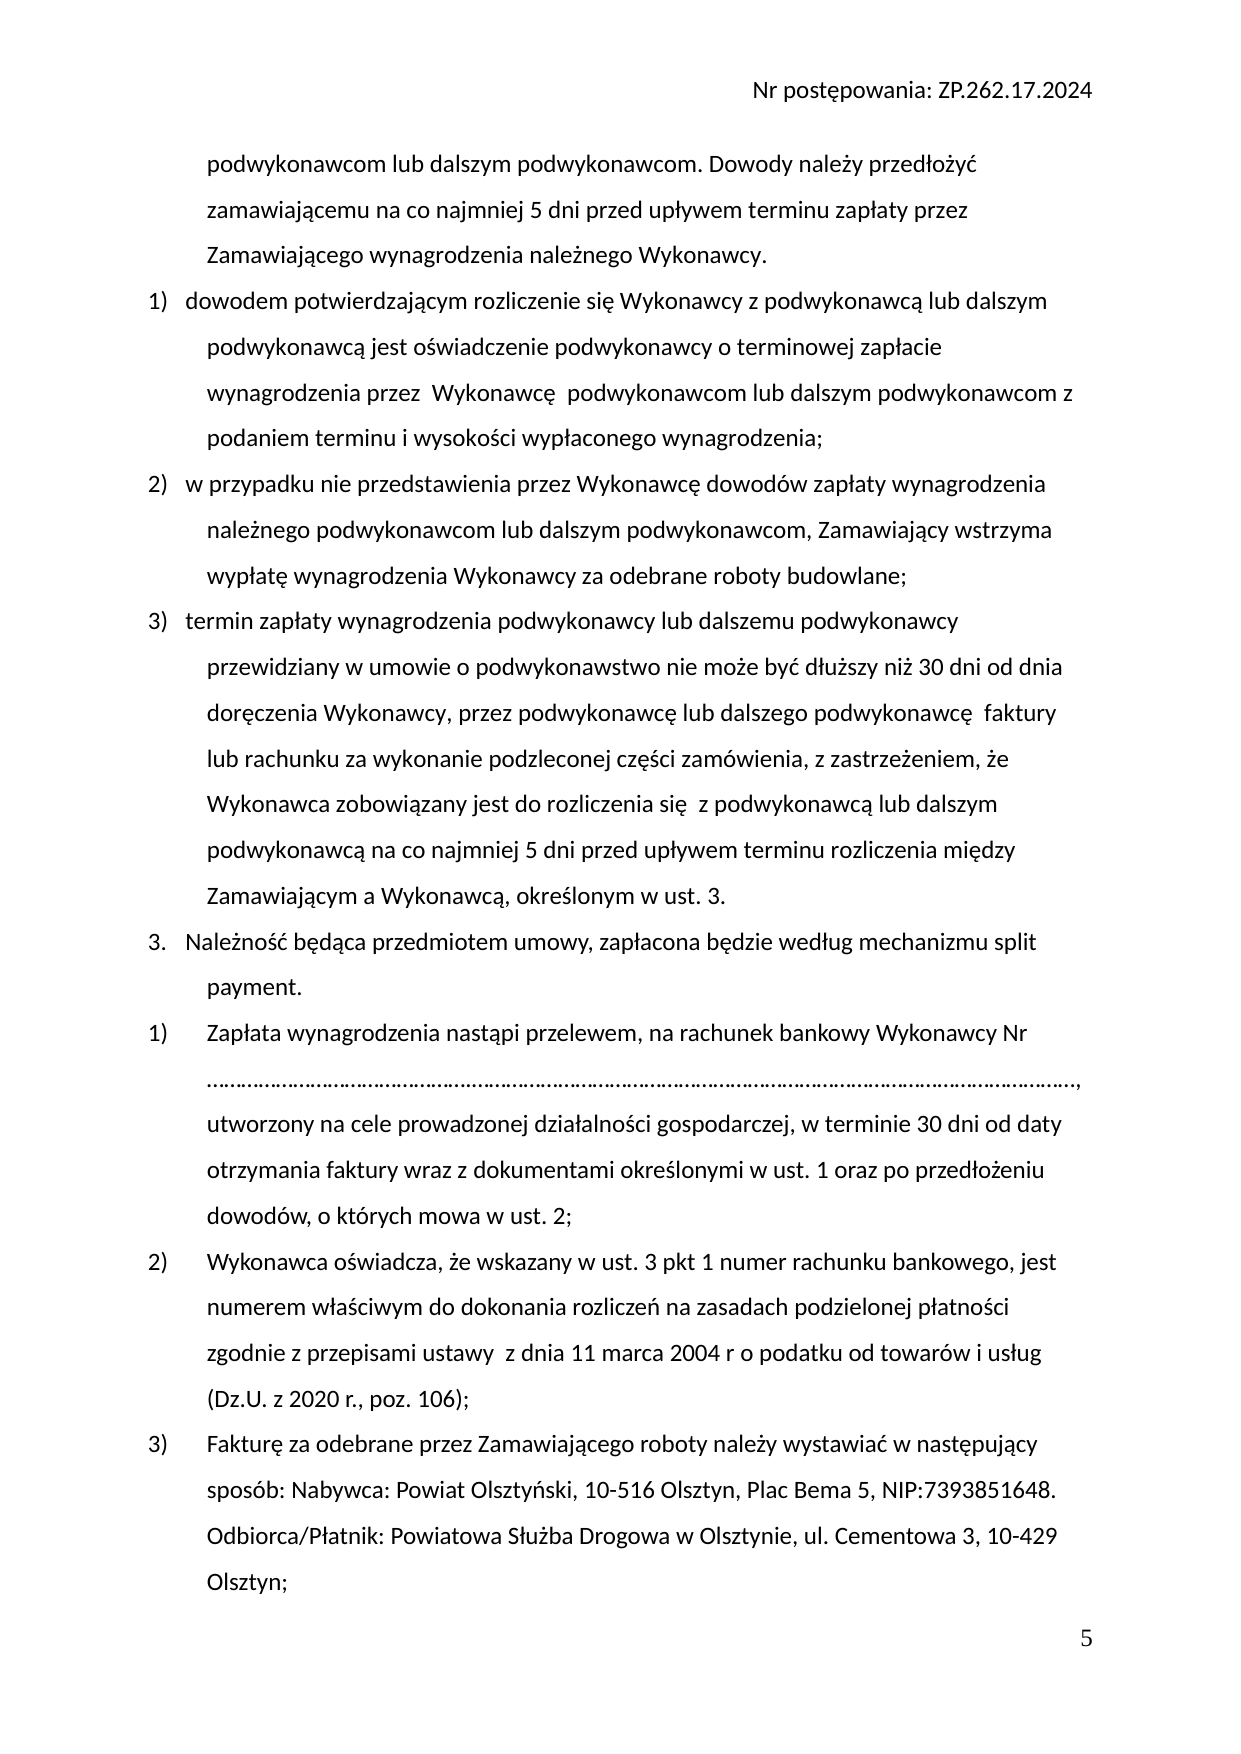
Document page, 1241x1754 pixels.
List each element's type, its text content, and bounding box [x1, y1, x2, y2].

list Należność będąca przedmiotem umowy, zapłacona będzie według mechanizmu split payment. [148, 926, 1093, 1002]
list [148, 148, 1093, 270]
list Fakturę za odebrane przez Zamawiającego roboty należy wystawiać w następujący sposób: Nabywca: Powiat Olsztyński, 10-516 Olsztyn, Plac Bema 5, NIP:7393851648. Odbiorca/Płatnik: Powiatowa Służba Drogowa w Olsztynie, ul. Cementowa 3, 10-429 Olsztyn; [148, 1429, 1093, 1596]
list dowodem potwierdzającym rozliczenie się Wykonawcy z podwykonawcą lub dalszym podwykonawcą jest oświadczenie podwykonawcy o terminowej zapłacie wynagrodzenia przez Wykonawcę podwykonawcom lub dalszym podwykonawcom z podaniem terminu i wysokości wypłaconego wynagrodzenia; [148, 285, 1093, 453]
list termin zapłaty wynagrodzenia podwykonawcy lub dalszemu podwykonawcy przewidziany w umowie o podwykonawstwo nie może być dłuższy niż 30 dni od dnia doręczenia Wykonawcy, przez podwykonawcę lub dalszego podwykonawcę faktury lub rachunku za wykonanie podzleconej części zamówienia, z zastrzeżeniem, że Wykonawca zobowiązany jest do rozliczenia się z podwykonawcą lub dalszym podwykonawcą na co najmniej 5 dni przed upływem terminu rozliczenia między Zamawiającym a Wykonawcą, określonym w ust. 3. [148, 606, 1093, 910]
list Wykonawca oświadcza, że wskazany w ust. 3 pkt 1 numer rachunku bankowego, jest numerem właściwym do dokonania rozliczeń na zasadach podzielonej płatności zgodnie z przepisami ustawy z dnia 11 marca 2004 r o podatku od towarów i usług (Dz.U. z 2020 r., poz. 106); [148, 1246, 1093, 1413]
list w przypadku nie przedstawienia przez Wykonawcę dowodów zapłaty wynagrodzenia należnego podwykonawcom lub dalszym podwykonawcom, Zamawiający wstrzyma wypłatę wynagrodzenia Wykonawcy za odebrane roboty budowlane; [148, 468, 1093, 590]
list Zapłata wynagrodzenia nastąpi przelewem, na rachunek bankowy Wykonawcy Nr ……………………………………….……………………………………………………………………………………………, utworzony na cele prowadzonej działalności gospodarczej, w terminie 30 dni od daty otrzymania faktury wraz z dokumentami określonymi w ust. 1 oraz po przedłożeniu dowodów, o których mowa w ust. 2; [148, 1017, 1093, 1231]
